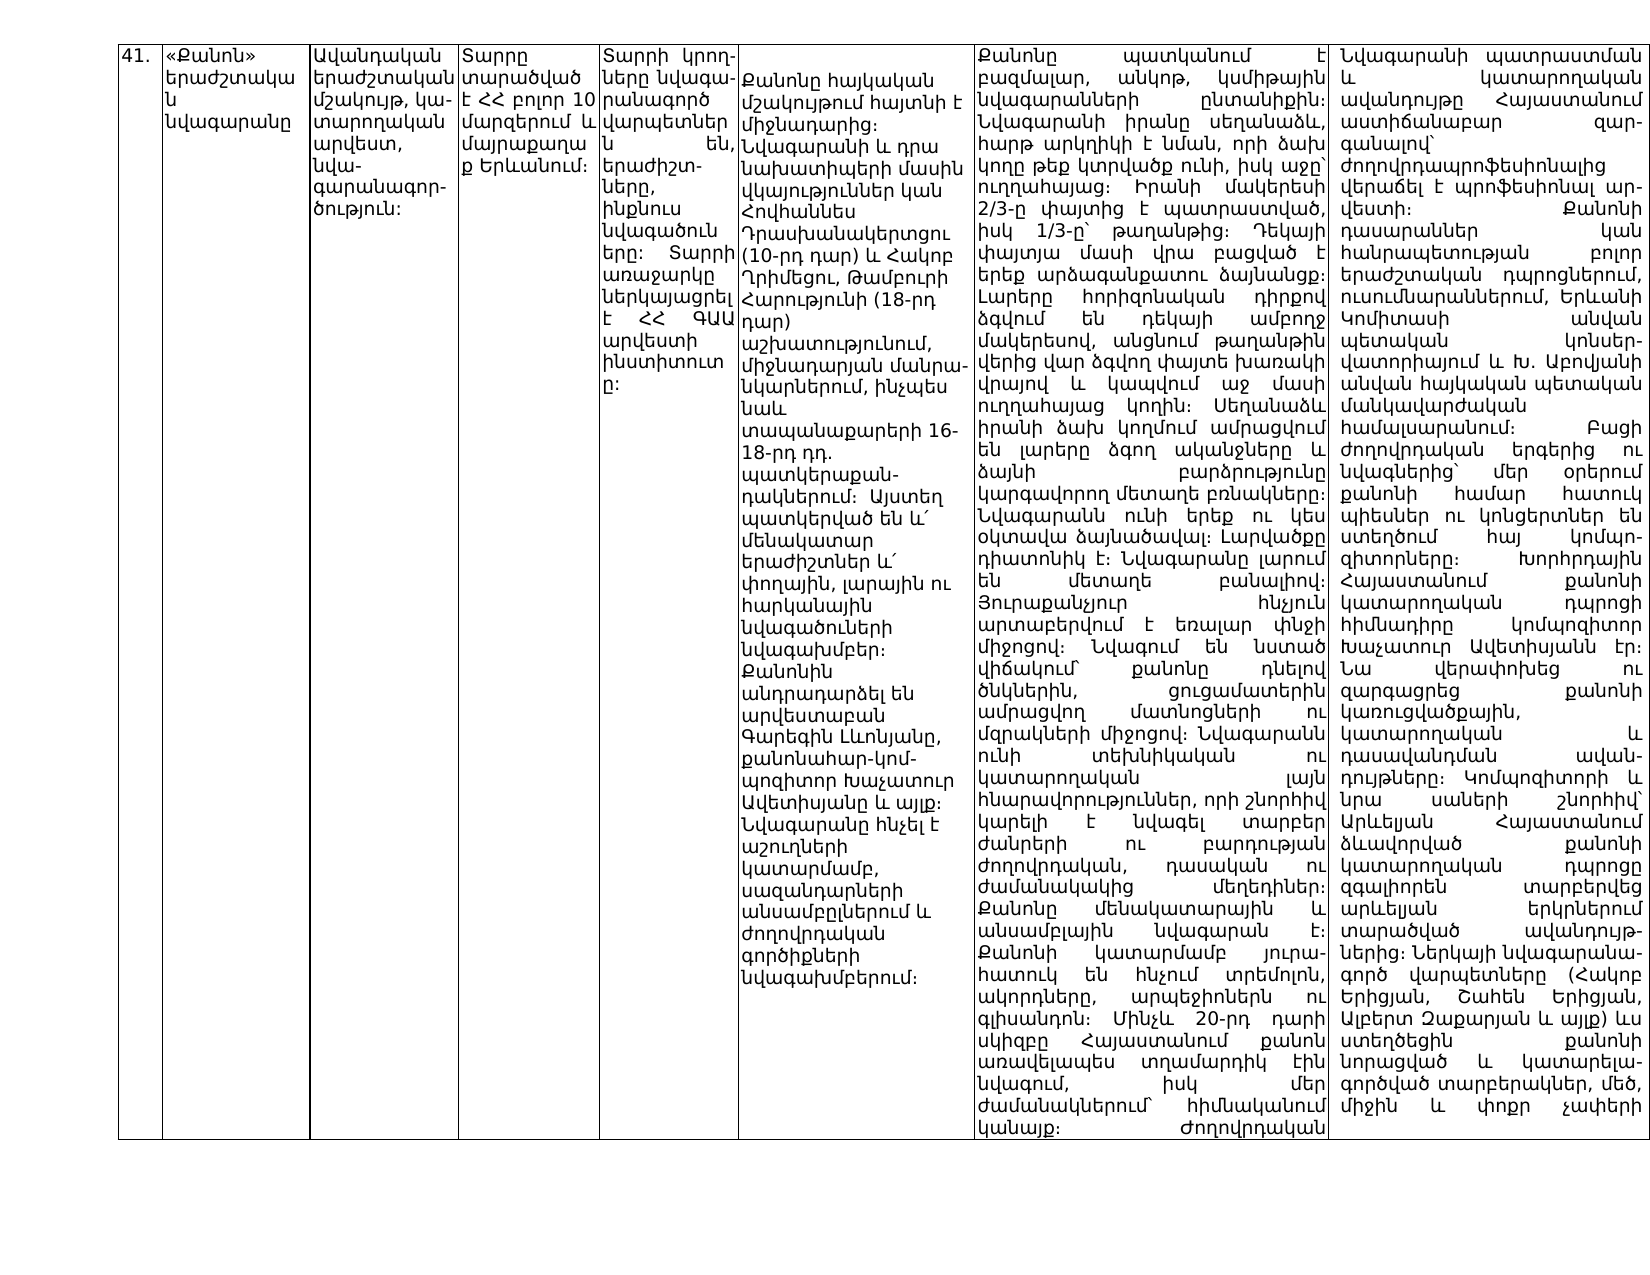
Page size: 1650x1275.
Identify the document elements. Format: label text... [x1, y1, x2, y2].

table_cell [459, 45, 599, 1139]
table_cell 41. [119, 45, 162, 1139]
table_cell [163, 45, 309, 1139]
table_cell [311, 45, 458, 1139]
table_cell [975, 45, 1328, 1139]
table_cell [739, 45, 974, 1139]
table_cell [1329, 45, 1649, 1139]
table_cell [600, 45, 738, 1139]
